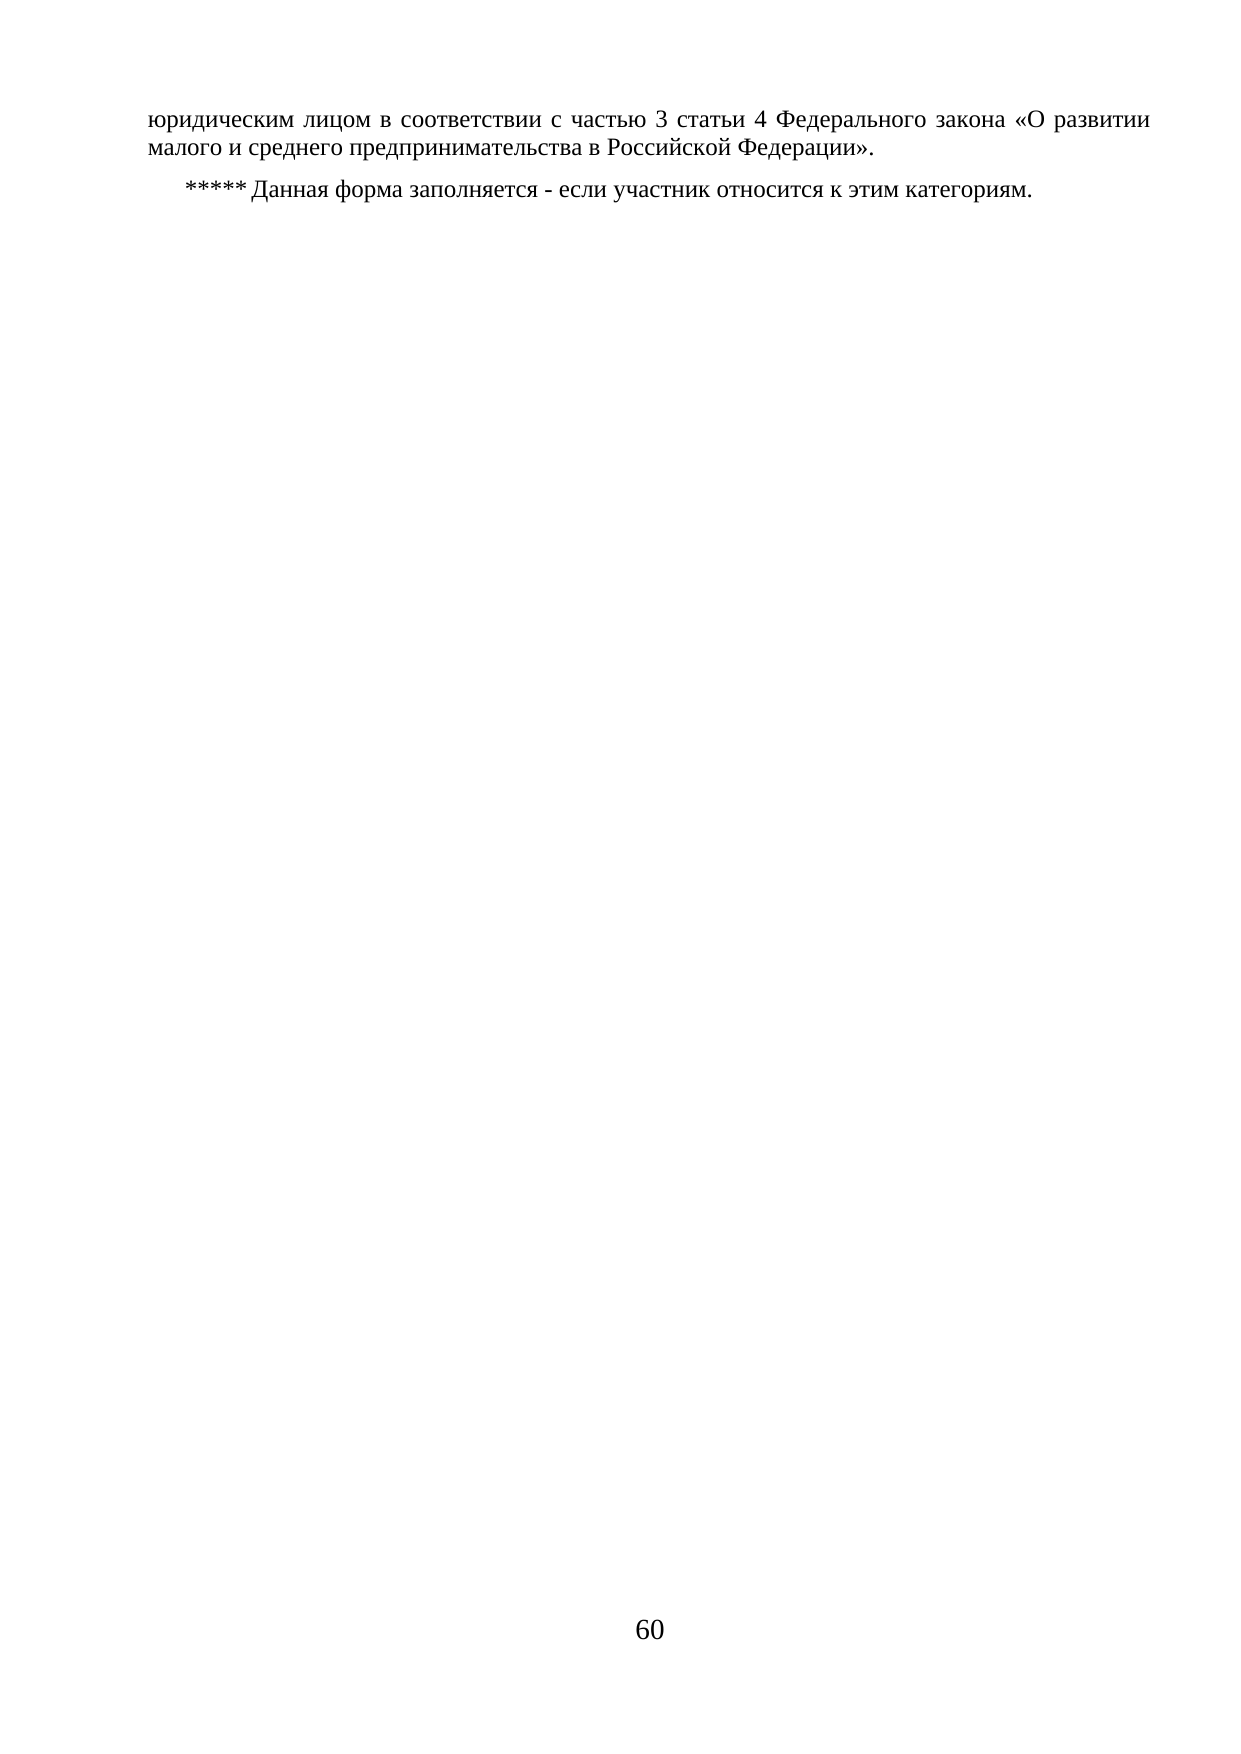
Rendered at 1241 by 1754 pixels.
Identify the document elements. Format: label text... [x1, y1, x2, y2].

text ***** Данная форма заполняется - если участник относится к этим категориям. [148, 174, 1152, 202]
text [148, 104, 1152, 161]
